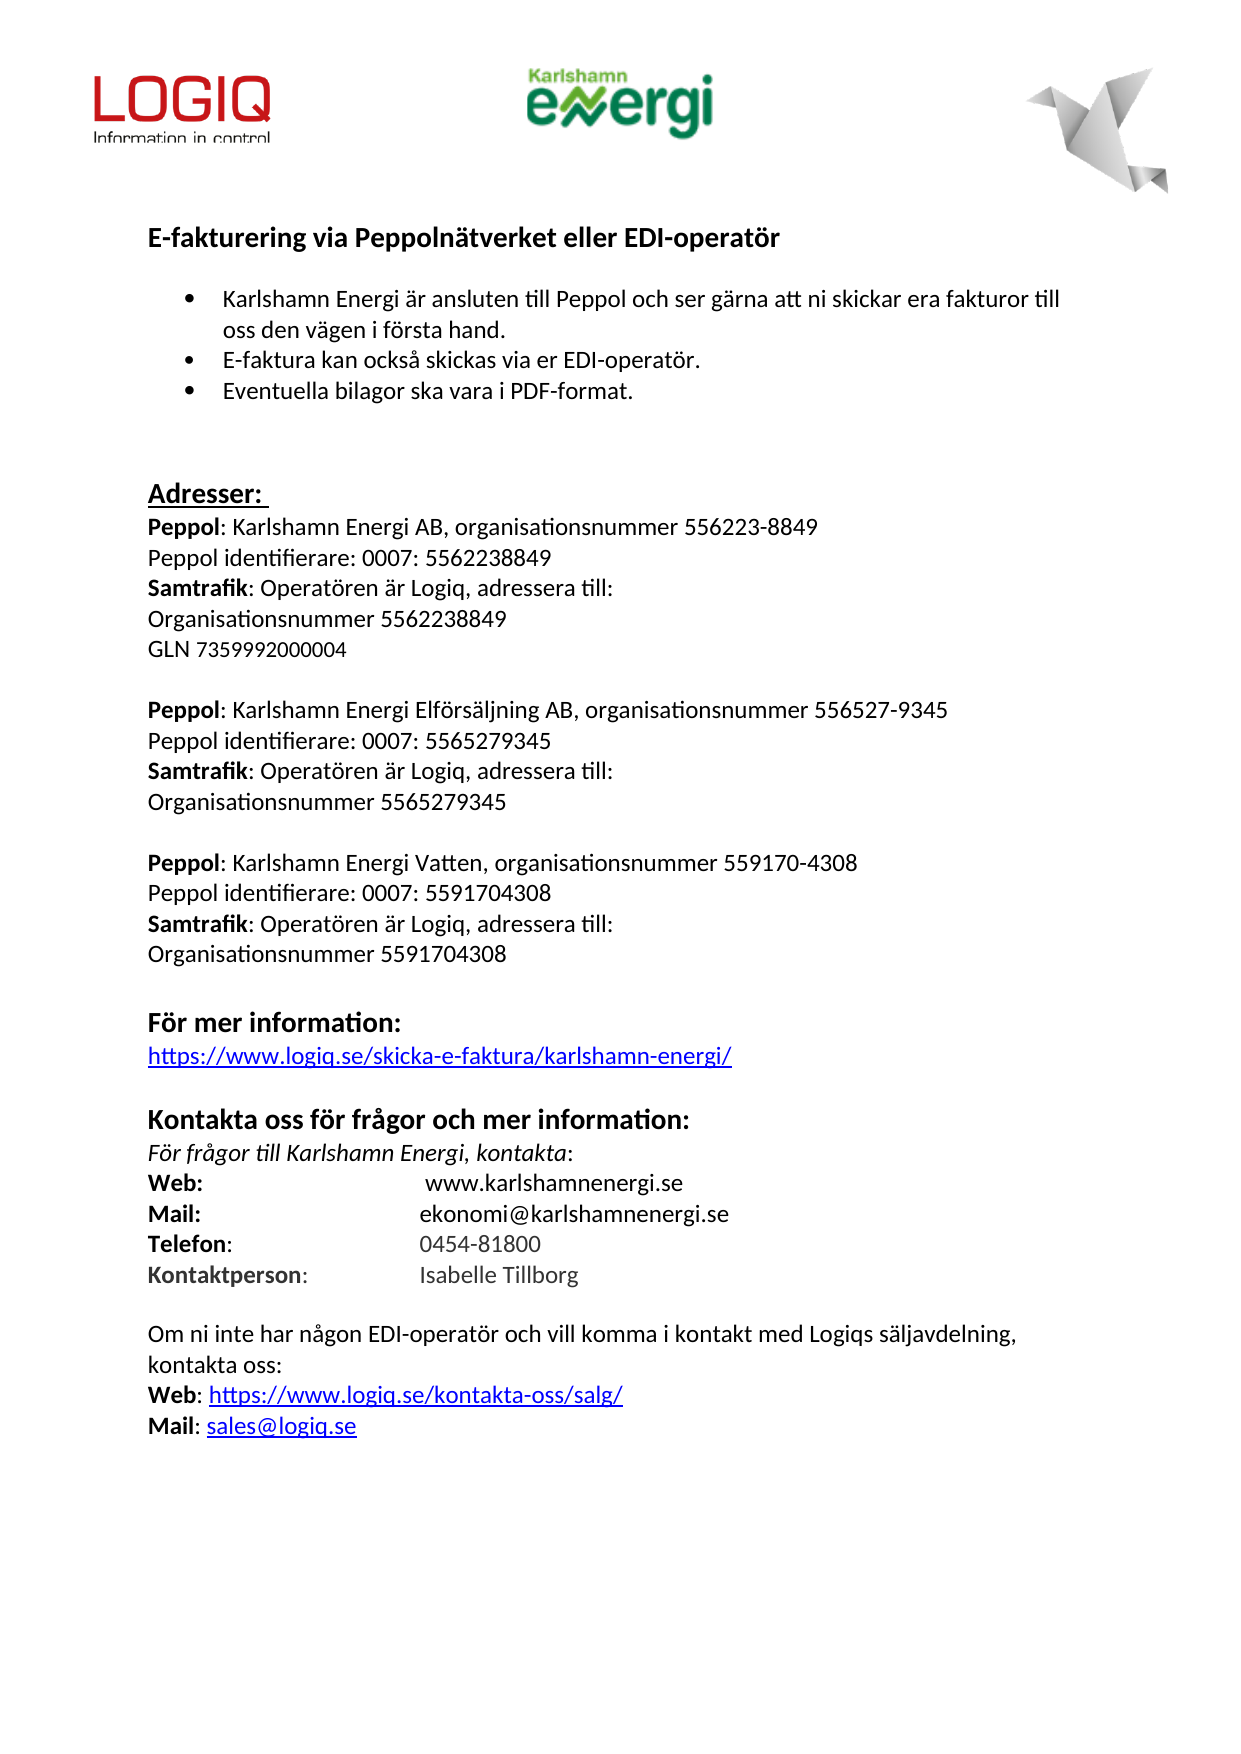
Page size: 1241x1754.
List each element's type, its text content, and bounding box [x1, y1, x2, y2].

text Web: https://www.logiq.se/kontakta-oss/salg/ [148, 1379, 1093, 1410]
text Adresser: [148, 476, 1093, 511]
text Peppol identifierare: 0007: 5562238849 [148, 542, 1093, 572]
text Om ni inte har någon EDI-operatör och vill komma i kontakt med Logiqs säljavdelning, kontakta oss: [148, 1318, 1093, 1379]
text Peppol: Karlshamn Energi Vatten, organisationsnummer 559170-4308 [148, 847, 1093, 877]
text Samtrafik: Operatören är Logiq, adressera till: [148, 755, 1093, 786]
text Organisationsnummer 5562238849 [148, 603, 1093, 633]
text Peppol identifierare: 0007: 5591704308 [148, 877, 1093, 908]
text Samtrafik: Operatören är Logiq, adressera till: [148, 908, 1093, 938]
picture [1025, 67, 1169, 194]
text Kontaktperson: Isabelle Tillborg [148, 1259, 1093, 1318]
text Peppol: Karlshamn Energi AB, organisationsnummer 556223-8849 [148, 511, 1093, 542]
picture [85, 73, 283, 142]
list Karlshamn Energi är ansluten till Peppol och ser gärna att ni skickar era fakturor till oss den vägen i första hand. [185, 283, 1093, 344]
picture [525, 68, 714, 144]
list E-faktura kan också skickas via er EDI-operatör. [185, 344, 1093, 375]
text https://www.logiq.se/skicka-e-faktura/karlshamn-energi/ [148, 1040, 1093, 1071]
text Mail: sales@logiq.se [148, 1410, 1093, 1440]
text Organisationsnummer 5565279345 [148, 786, 1093, 816]
text E-fakturering via Peppolnätverket eller EDI-operatör [148, 219, 1093, 283]
text Organisationsnummer 5591704308 [148, 938, 1093, 969]
text Peppol: Karlshamn Energi Elförsäljning AB, organisationsnummer 556527-9345 [148, 694, 1093, 725]
text Peppol identifierare: 0007: 5565279345 [148, 725, 1093, 755]
text Kontakta oss för frågor och mer information: [148, 1101, 1093, 1137]
text Samtrafik: Operatören är Logiq, adressera till: [148, 572, 1093, 603]
text För frågor till Karlshamn Energi, kontakta: Web: www.karlshamnenergi.se Mail: ekonomi@karlshamnenergi.se Telefon: 0454-81800 [148, 1137, 1093, 1259]
text För mer information: [148, 1004, 1093, 1040]
list Eventuella bilagor ska vara i PDF-format. [185, 375, 1093, 405]
text GLN 7359992000004 [148, 633, 1093, 664]
